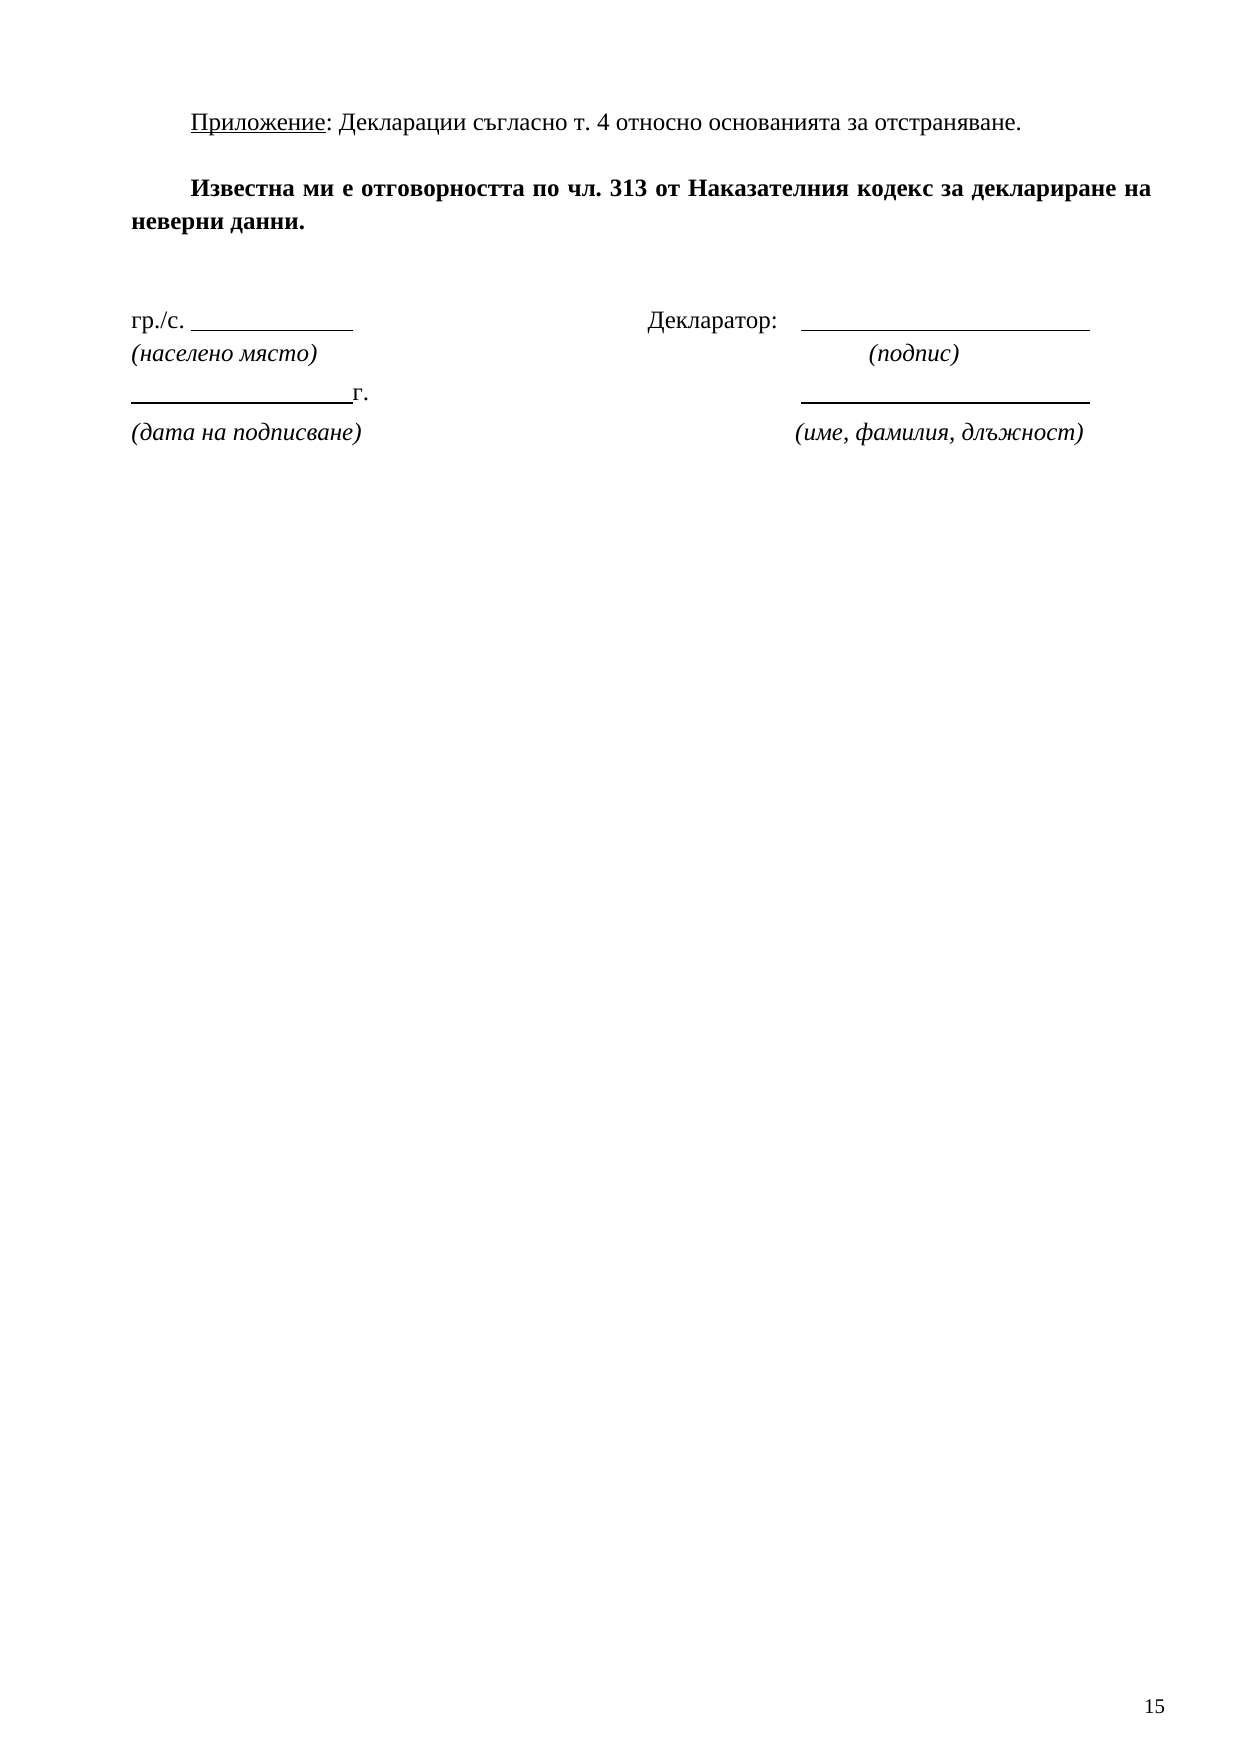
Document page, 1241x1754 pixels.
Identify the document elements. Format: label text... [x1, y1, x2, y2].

text (дата на подписване) (име, фамилия, длъжност) [131, 417, 1153, 445]
text Известна ми е отговорността по чл. 313 от Наказателния кодекс за деклариране на неверни данни. [131, 173, 1153, 235]
text гр./с. Декларатор: [131, 305, 1153, 334]
text г. [131, 377, 1153, 406]
text Приложение: Декларации съгласно т. 4 относно основанията за отстраняване. [131, 107, 1153, 136]
text (населено място) (подпис) [131, 338, 1153, 367]
